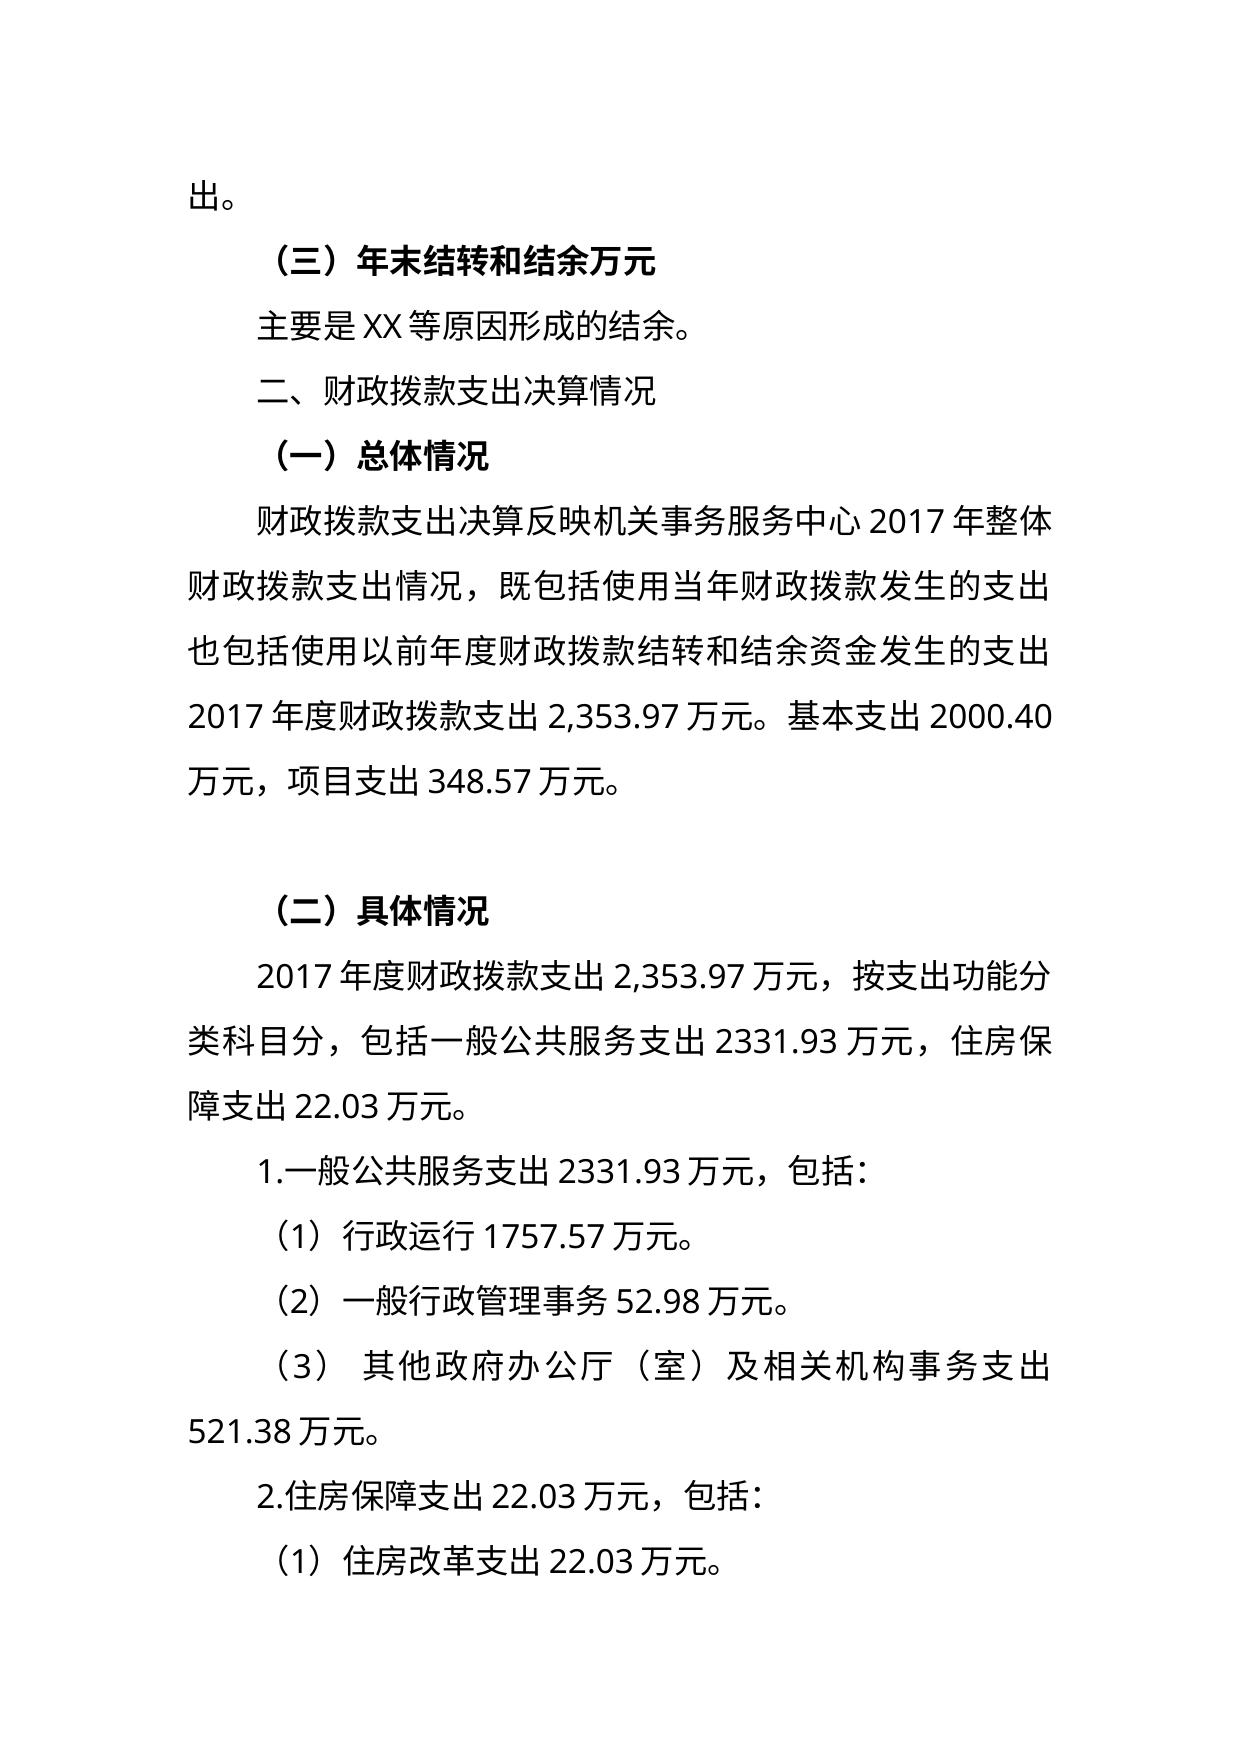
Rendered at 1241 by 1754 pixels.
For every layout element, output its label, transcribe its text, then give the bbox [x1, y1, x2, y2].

text 2017年度财政拨款支出2,353.97万元，按支出功能分类科目分，包括一般公共服务支出2331.93万元，住房保障支出22.03万元。 [187, 942, 1053, 1137]
text 主要是XX等原因形成的结余。 [187, 292, 1053, 357]
text （一）总体情况 [187, 422, 1053, 487]
text （1）行政运行1757.57万元。 [187, 1202, 1053, 1267]
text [187, 162, 1053, 227]
text 2.住房保障支出22.03万元，包括： [187, 1462, 1053, 1527]
text （1）住房改革支出22.03万元。 [187, 1527, 1053, 1592]
text （二）具体情况 [187, 877, 1053, 942]
text （2）一般行政管理事务52.98万元。 [187, 1267, 1053, 1332]
text 二、财政拨款支出决算情况 [187, 357, 1053, 422]
text 财政拨款支出决算反映机关事务服务中心2017年整体财政拨款支出情况，既包括使用当年财政拨款发生的支出，也包括使用以前年度财政拨款结转和结余资金发生的支出。2017年度财政拨款支出2,353.97万元。基本支出2000.40万元，项目支出348.57万元。 [187, 487, 1053, 812]
text 1.一般公共服务支出2331.93万元，包括： [187, 1137, 1053, 1202]
text （三）年末结转和结余万元 [187, 227, 1053, 292]
text （3） 其他政府办公厅（室）及相关机构事务支出521.38万元。 [187, 1332, 1053, 1462]
